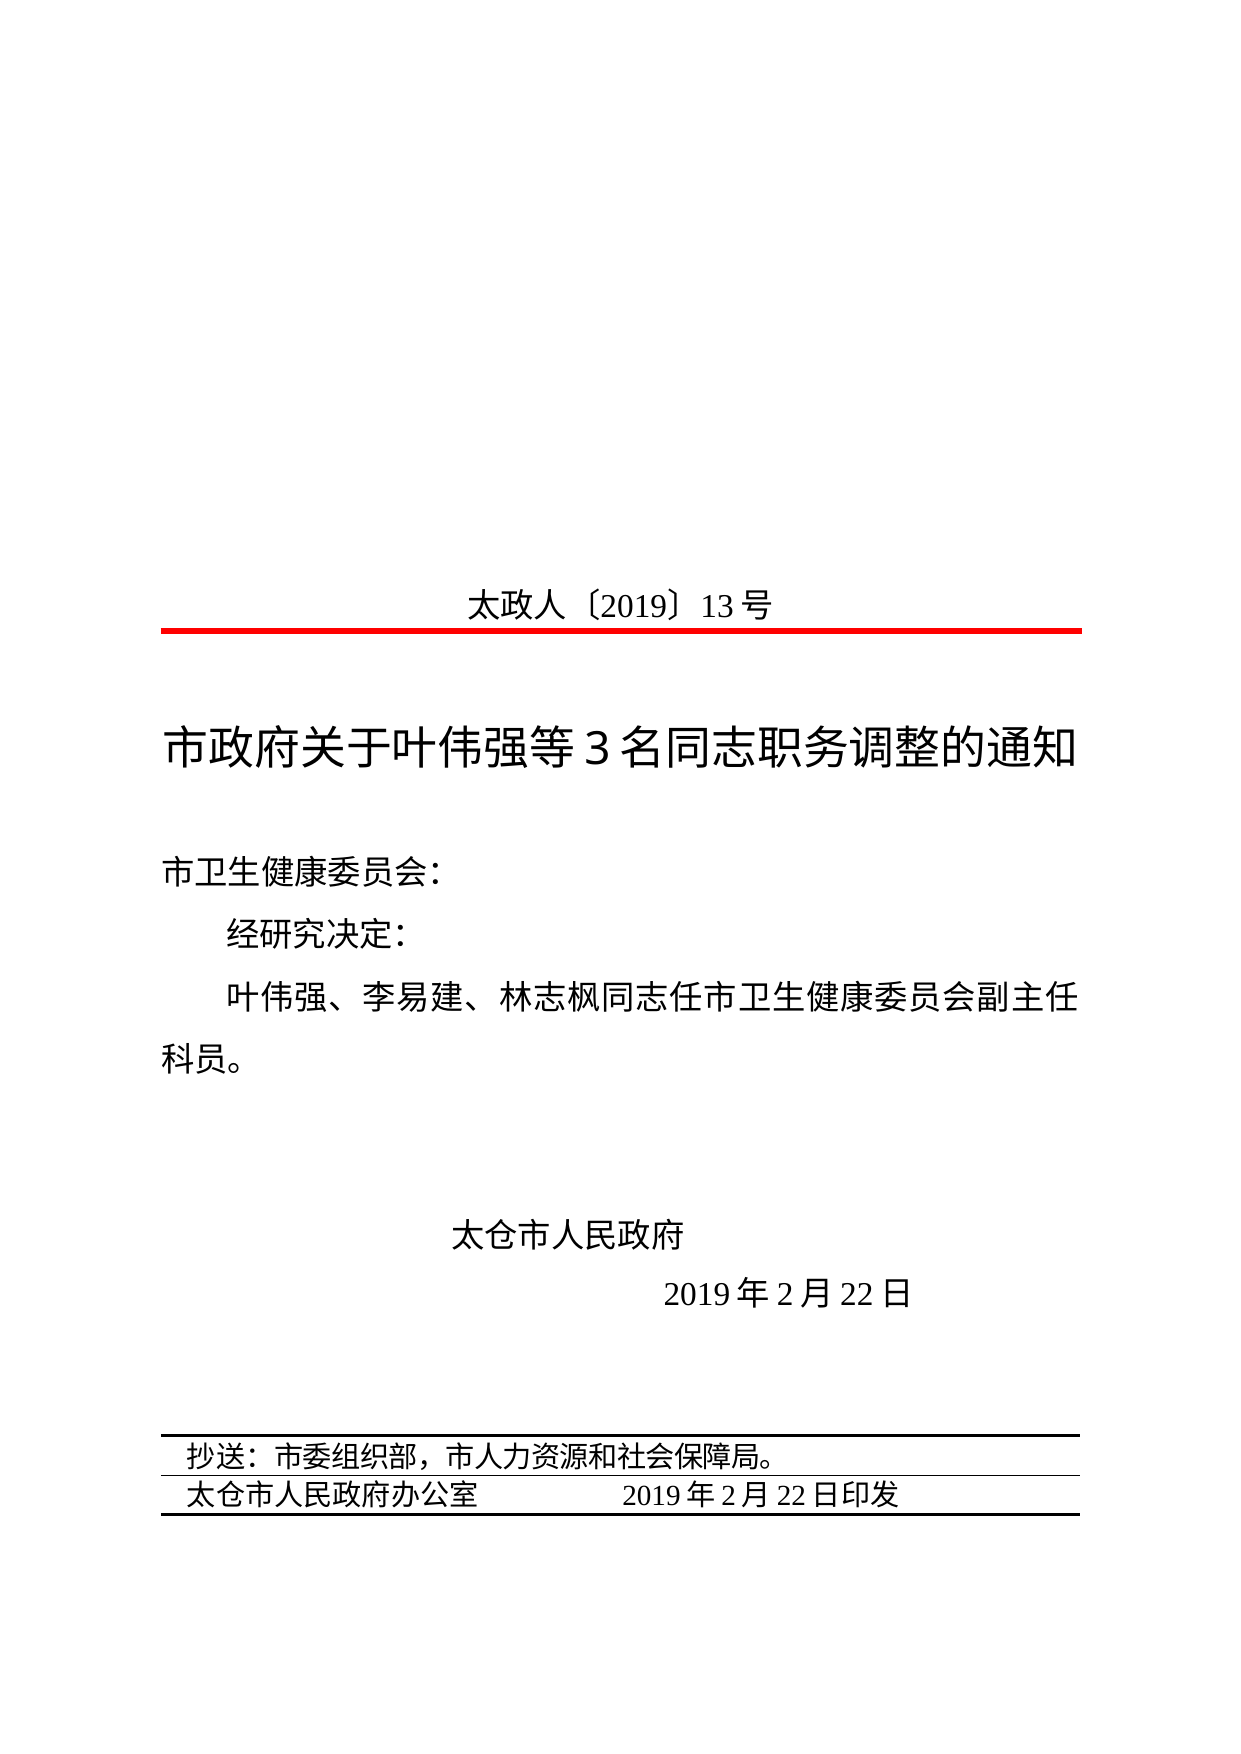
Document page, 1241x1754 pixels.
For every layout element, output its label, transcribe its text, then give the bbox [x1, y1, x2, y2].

text 市卫生健康委员会： [161, 834, 1079, 897]
text 市政府关于叶伟强等3名同志职务调整的通知 [161, 717, 1079, 776]
text 太政人〔2019〕13号 [161, 566, 1079, 627]
text 2019年2月22日 [161, 1259, 913, 1317]
text 经研究决定： [226, 897, 1079, 959]
table_cell 太仓市人民政府办公室 2019年2月22日印发 [161, 1476, 1079, 1513]
text 太仓市人民政府 [226, 1201, 1079, 1259]
table_header 抄送：市委组织部，市人力资源和社会保障局。 [161, 1437, 1079, 1475]
text 叶伟强、李易建、林志枫同志任市卫生健康委员会副主任科员。 [161, 959, 1079, 1084]
